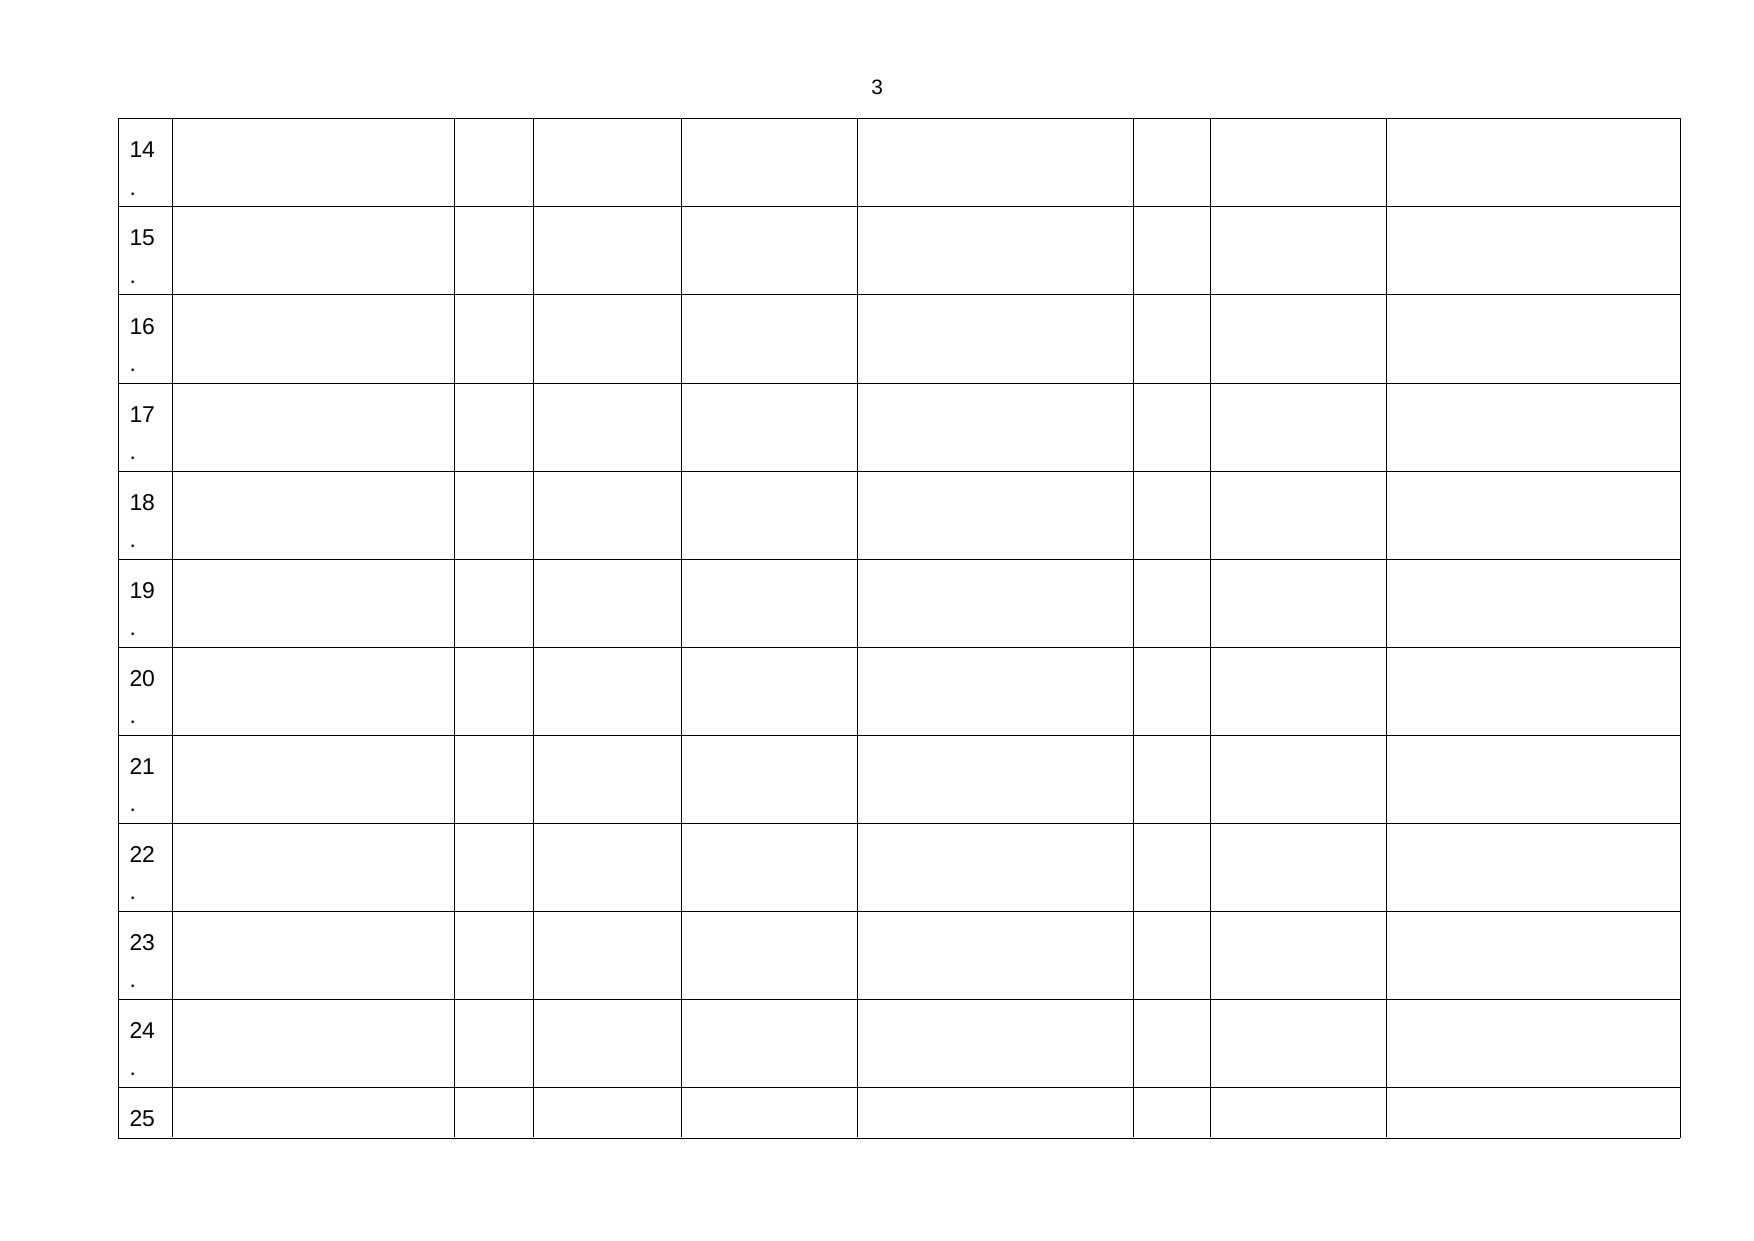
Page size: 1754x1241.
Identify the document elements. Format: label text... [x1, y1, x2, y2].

table_cell [858, 207, 1133, 294]
table_cell [455, 824, 533, 911]
table_cell [173, 912, 454, 999]
table_cell [1387, 207, 1680, 294]
table_cell [1387, 295, 1680, 383]
table_cell [858, 560, 1133, 647]
table_cell [173, 119, 454, 206]
table_cell [173, 207, 454, 294]
table_cell [682, 648, 857, 735]
table_cell [1134, 736, 1210, 823]
table_cell [534, 736, 681, 823]
table_cell [455, 207, 533, 294]
table_cell [682, 384, 857, 471]
table_cell [1387, 1088, 1680, 1137]
table_cell [682, 472, 857, 559]
table_cell [1211, 912, 1386, 999]
table_cell [173, 1000, 454, 1087]
table_cell [1387, 472, 1680, 559]
table_cell [1387, 912, 1680, 999]
table_cell [858, 648, 1133, 735]
table_cell [1211, 207, 1386, 294]
table_cell [534, 384, 681, 471]
table_cell [455, 912, 533, 999]
table_cell [1387, 119, 1680, 206]
table_cell [455, 384, 533, 471]
table_cell [1387, 560, 1680, 647]
table_cell [858, 295, 1133, 383]
table_cell [173, 1088, 454, 1137]
table_cell [1134, 1000, 1210, 1087]
table_cell [1134, 207, 1210, 294]
table_cell [682, 824, 857, 911]
table_cell [682, 1088, 857, 1137]
table_cell [173, 736, 454, 823]
table_cell [173, 472, 454, 559]
table_cell [1211, 824, 1386, 911]
table_cell [1387, 1000, 1680, 1087]
table_cell [1134, 824, 1210, 911]
table_cell [1134, 384, 1210, 471]
table_cell [534, 560, 681, 647]
table_cell [173, 648, 454, 735]
table_cell [455, 736, 533, 823]
table_cell [682, 295, 857, 383]
table_cell [858, 1000, 1133, 1087]
table_cell [858, 119, 1133, 206]
table_cell [534, 295, 681, 383]
table_cell [455, 119, 533, 206]
table_cell [858, 824, 1133, 911]
table_cell [682, 736, 857, 823]
table_cell 24. [119, 1000, 172, 1087]
table_cell 17. [119, 384, 172, 471]
table_cell [534, 912, 681, 999]
table_cell 25. [119, 1088, 172, 1137]
table_cell [455, 560, 533, 647]
table_cell [534, 1000, 681, 1087]
table_cell [1134, 648, 1210, 735]
table_cell [1134, 295, 1210, 383]
table_cell [1211, 736, 1386, 823]
table_cell 20. [119, 648, 172, 735]
table_cell [1134, 119, 1210, 206]
table_cell [682, 560, 857, 647]
table_cell [858, 1088, 1133, 1137]
table_cell [534, 824, 681, 911]
table_cell [1211, 384, 1386, 471]
table_cell [455, 295, 533, 383]
table_cell 19. [119, 560, 172, 647]
table_cell [1134, 912, 1210, 999]
table_cell [1211, 119, 1386, 206]
table_cell [534, 648, 681, 735]
table_cell [682, 1000, 857, 1087]
table_cell [1134, 1088, 1210, 1137]
table_cell [173, 560, 454, 647]
table_cell [455, 472, 533, 559]
table_cell [1387, 824, 1680, 911]
table_cell [1211, 560, 1386, 647]
table_cell [858, 384, 1133, 471]
table_cell [1134, 560, 1210, 647]
table_cell [1134, 472, 1210, 559]
table_cell [534, 207, 681, 294]
table_cell 18. [119, 472, 172, 559]
table_cell [1211, 295, 1386, 383]
table_cell 21. [119, 736, 172, 823]
table_cell [1387, 736, 1680, 823]
table_cell [858, 472, 1133, 559]
table_cell [455, 648, 533, 735]
table_cell [682, 119, 857, 206]
table_cell [858, 736, 1133, 823]
table_cell [1211, 648, 1386, 735]
table_cell [682, 207, 857, 294]
table_cell [1211, 1088, 1386, 1137]
table_cell [1211, 1000, 1386, 1087]
table_cell [455, 1000, 533, 1087]
table_cell 14. [119, 119, 172, 206]
table_cell 23. [119, 912, 172, 999]
table_cell [455, 1088, 533, 1137]
table_cell [173, 295, 454, 383]
table_cell [1387, 384, 1680, 471]
table_cell [534, 1088, 681, 1137]
table_cell [534, 119, 681, 206]
table_cell 22. [119, 824, 172, 911]
table_cell [858, 912, 1133, 999]
table_cell 15. [119, 207, 172, 294]
table_cell [173, 384, 454, 471]
table_cell [173, 824, 454, 911]
table_cell [1211, 472, 1386, 559]
table_cell [534, 472, 681, 559]
table_cell 16. [119, 295, 172, 383]
table_cell [682, 912, 857, 999]
table_cell [1387, 648, 1680, 735]
